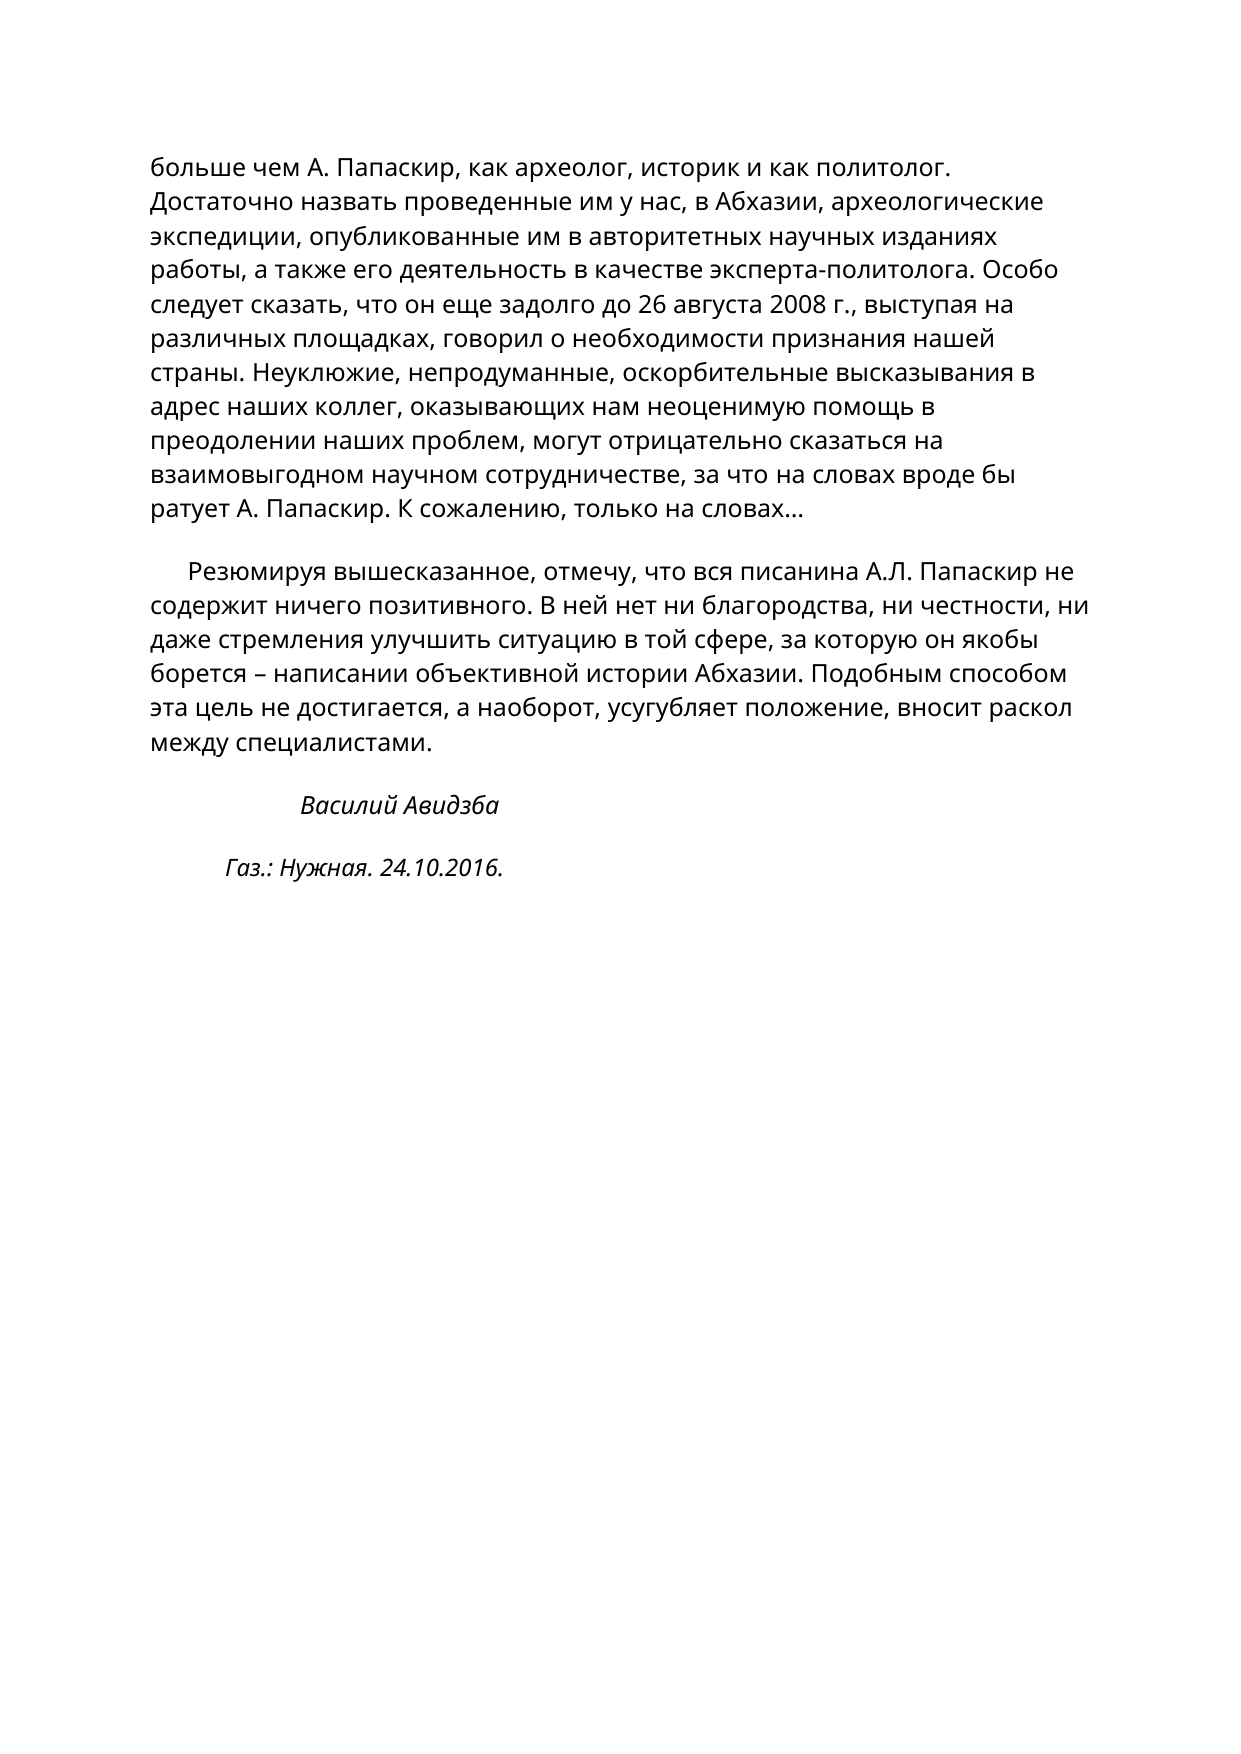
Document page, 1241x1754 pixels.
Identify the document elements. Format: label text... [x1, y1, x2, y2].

text Газ.: Нужная. 24.10.2016. [150, 851, 1090, 883]
text Василий Авидзба [225, 787, 1090, 821]
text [150, 150, 1090, 525]
text Резюмируя вышесказанное, отмечу, что вся писанина А.Л. Папаскир не содержит ничего позитивного. В ней нет ни благородства, ни честности, ни даже стремления улучшить ситуацию в той сфере, за которую он якобы борется – написании объективной истории Абхазии. Подобным способом эта цель не достигается, а наоборот, усугубляет положение, вносит раскол между специалистами. [150, 554, 1090, 758]
